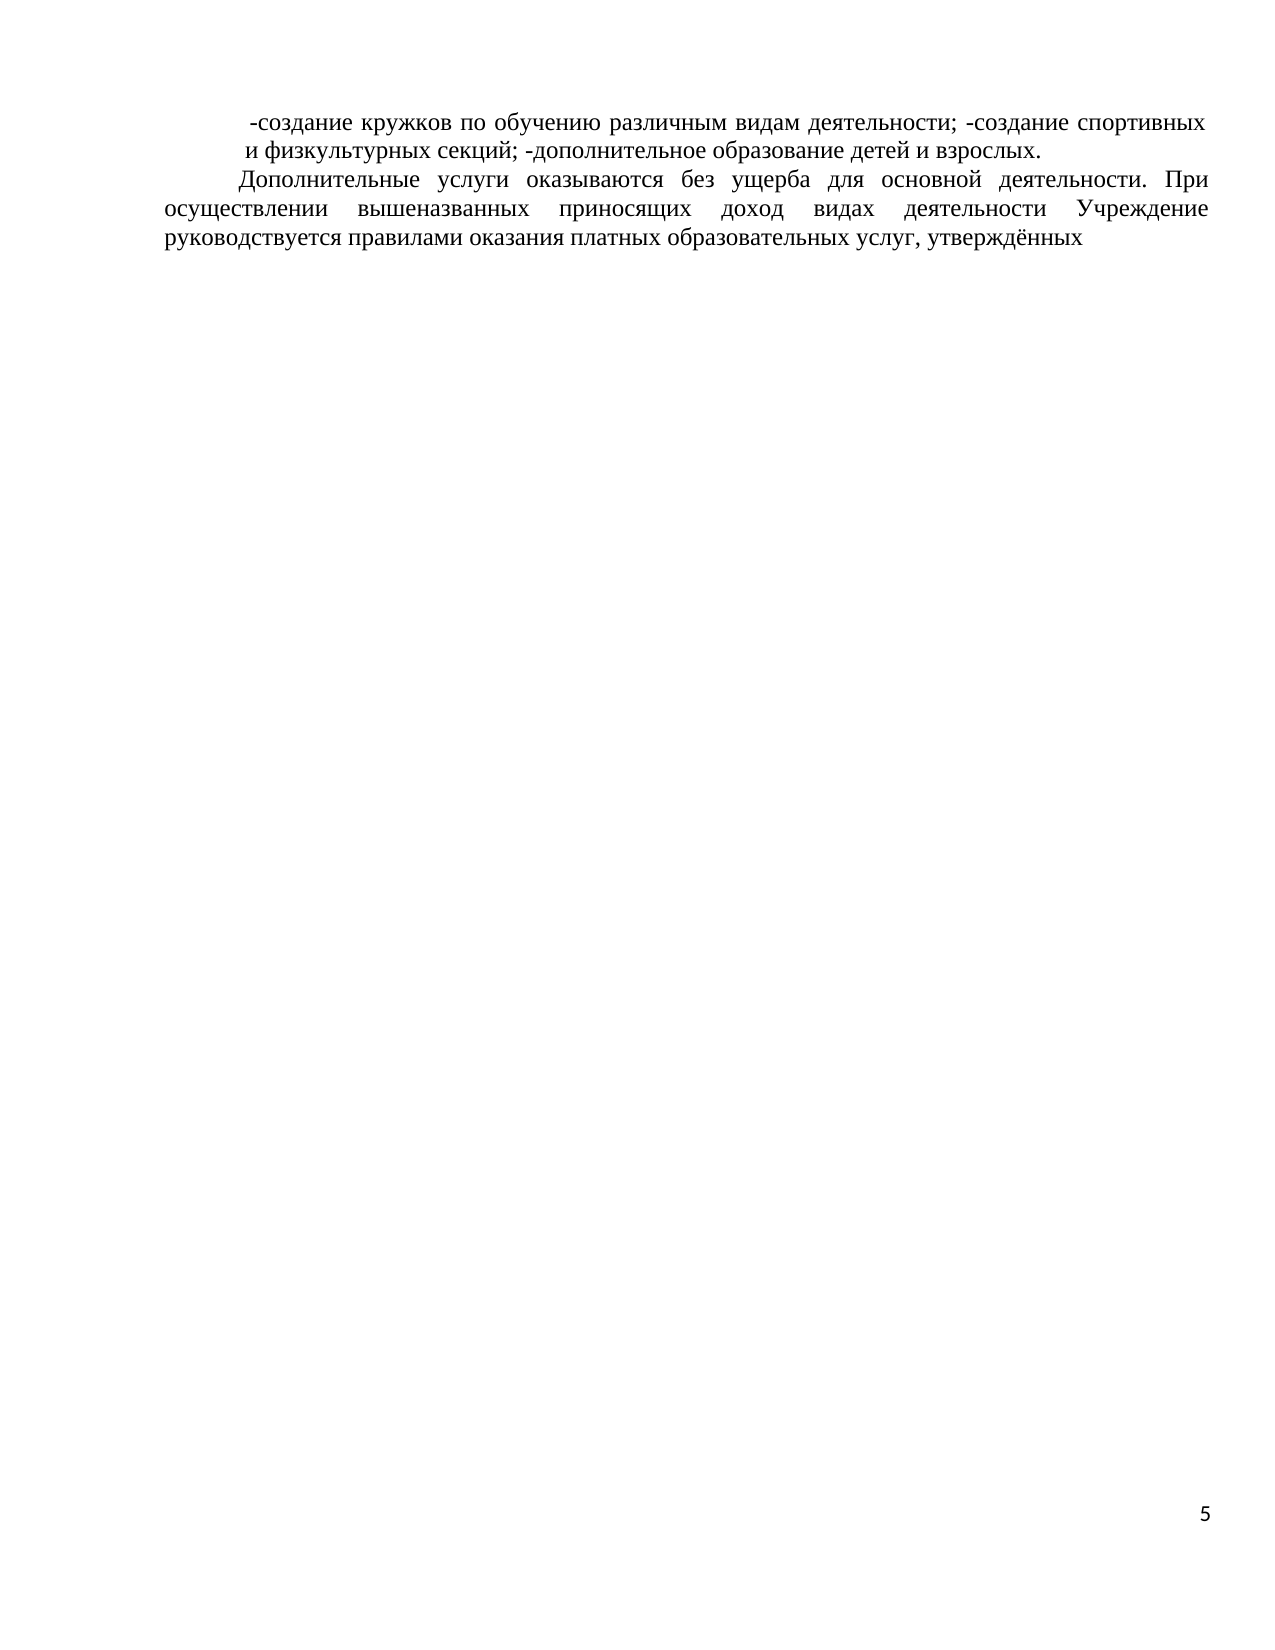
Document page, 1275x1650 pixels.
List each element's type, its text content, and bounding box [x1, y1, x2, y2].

text -создание кружков по обучению различным видам деятельности; -создание спортивных и физкультурных секций; -дополнительное образование детей и взрослых. [245, 107, 1207, 164]
text Дополнительные услуги оказываются без ущерба для основной деятельности. При осуществлении вышеназванных приносящих доход видах деятельности Учреждение руководствуется правилами оказания платных образовательных услуг, утверждённых [164, 164, 1209, 250]
